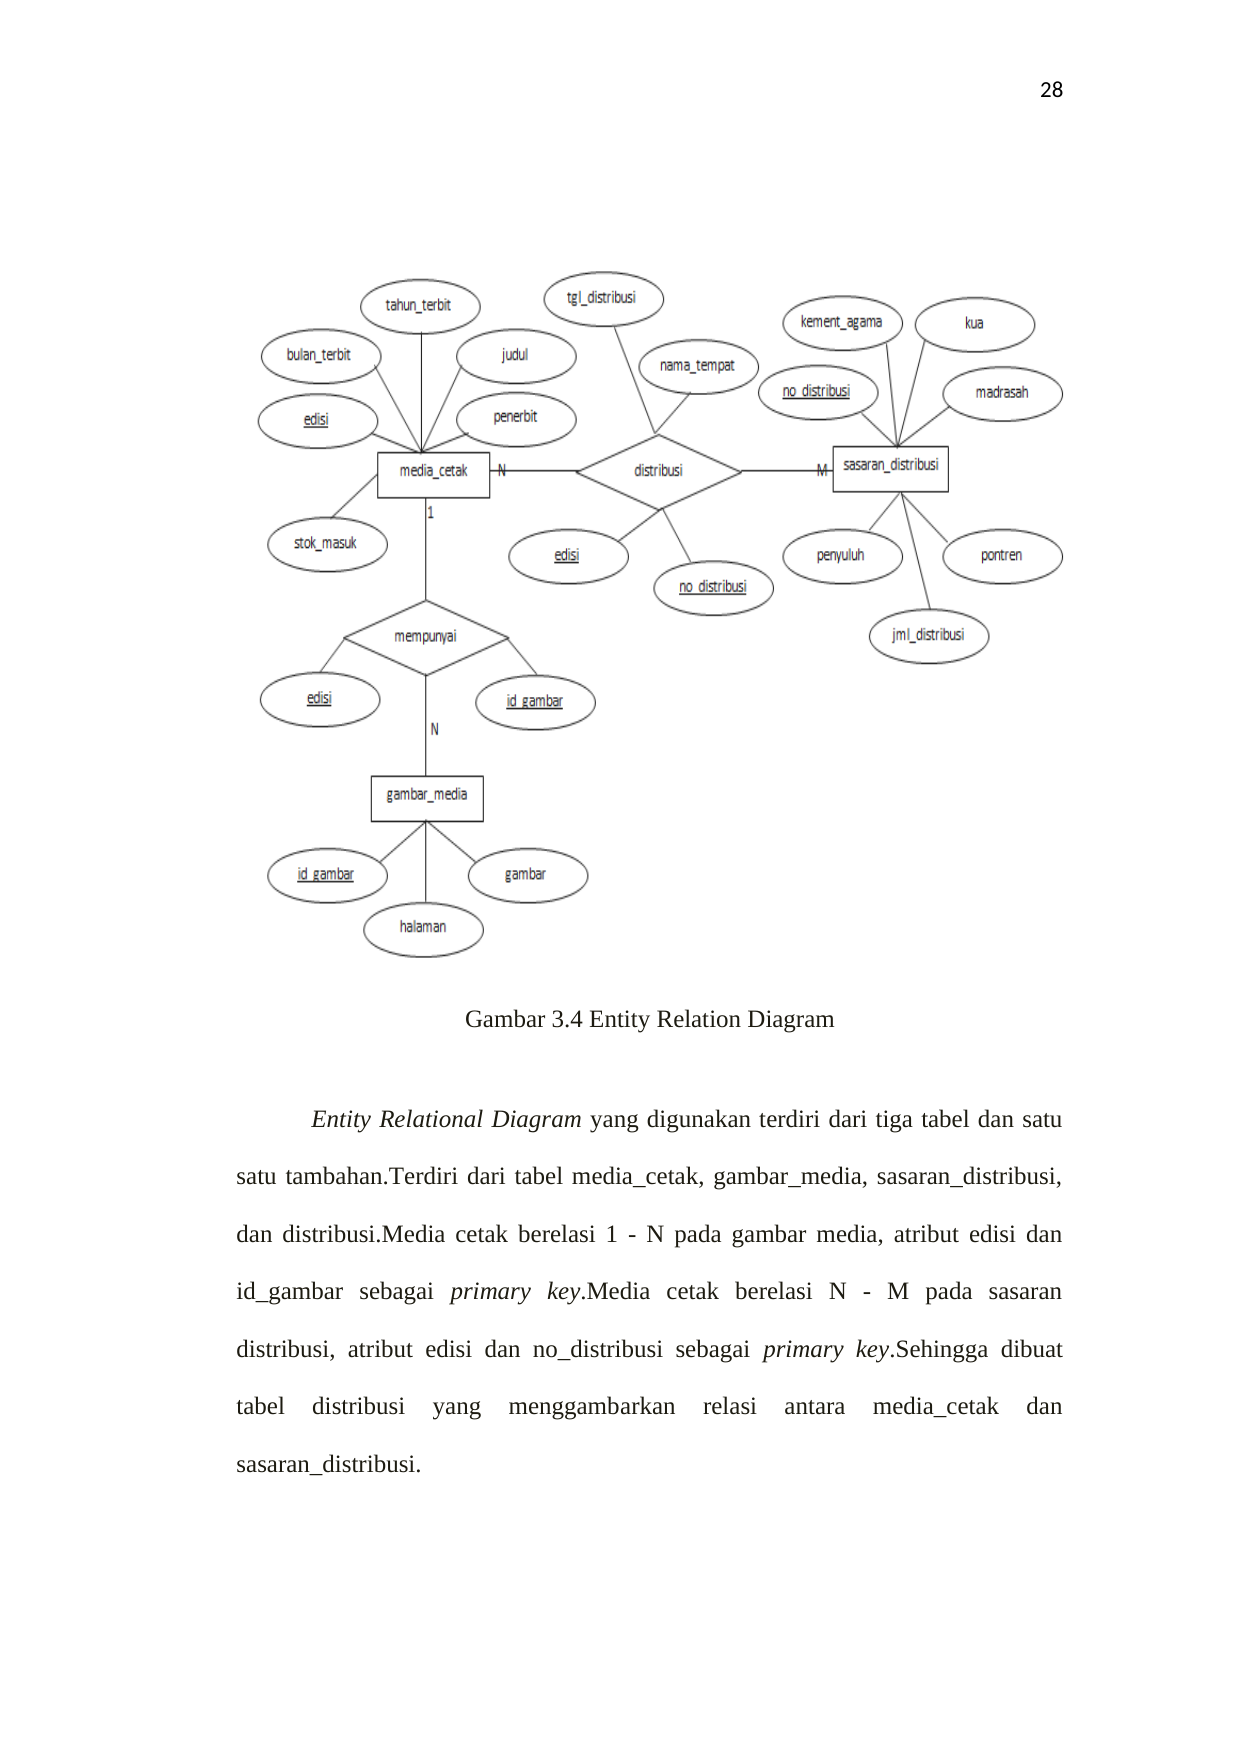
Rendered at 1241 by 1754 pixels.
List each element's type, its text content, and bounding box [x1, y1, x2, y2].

picture [236, 236, 1086, 984]
text Entity Relational Diagram yang digunakan terdiri dari tiga tabel dan satu satu tambahan.Terdiri dari tabel media_cetak, gambar_media, sasaran_distribusi, dan distribusi.Media cetak berelasi 1 - N pada gambar media, atribut edisi dan id_gambar sebagai primary key.Media cetak berelasi N - M pada sasaran distribusi, atribut edisi dan no_distribusi sebagai primary key.Sehingga dibuat tabel distribusi yang menggambarkan relasi antara media_cetak dan sasaran_distribusi. [236, 1104, 1063, 1477]
text Gambar 3.4 Entity Relation Diagram [236, 1004, 1063, 1033]
